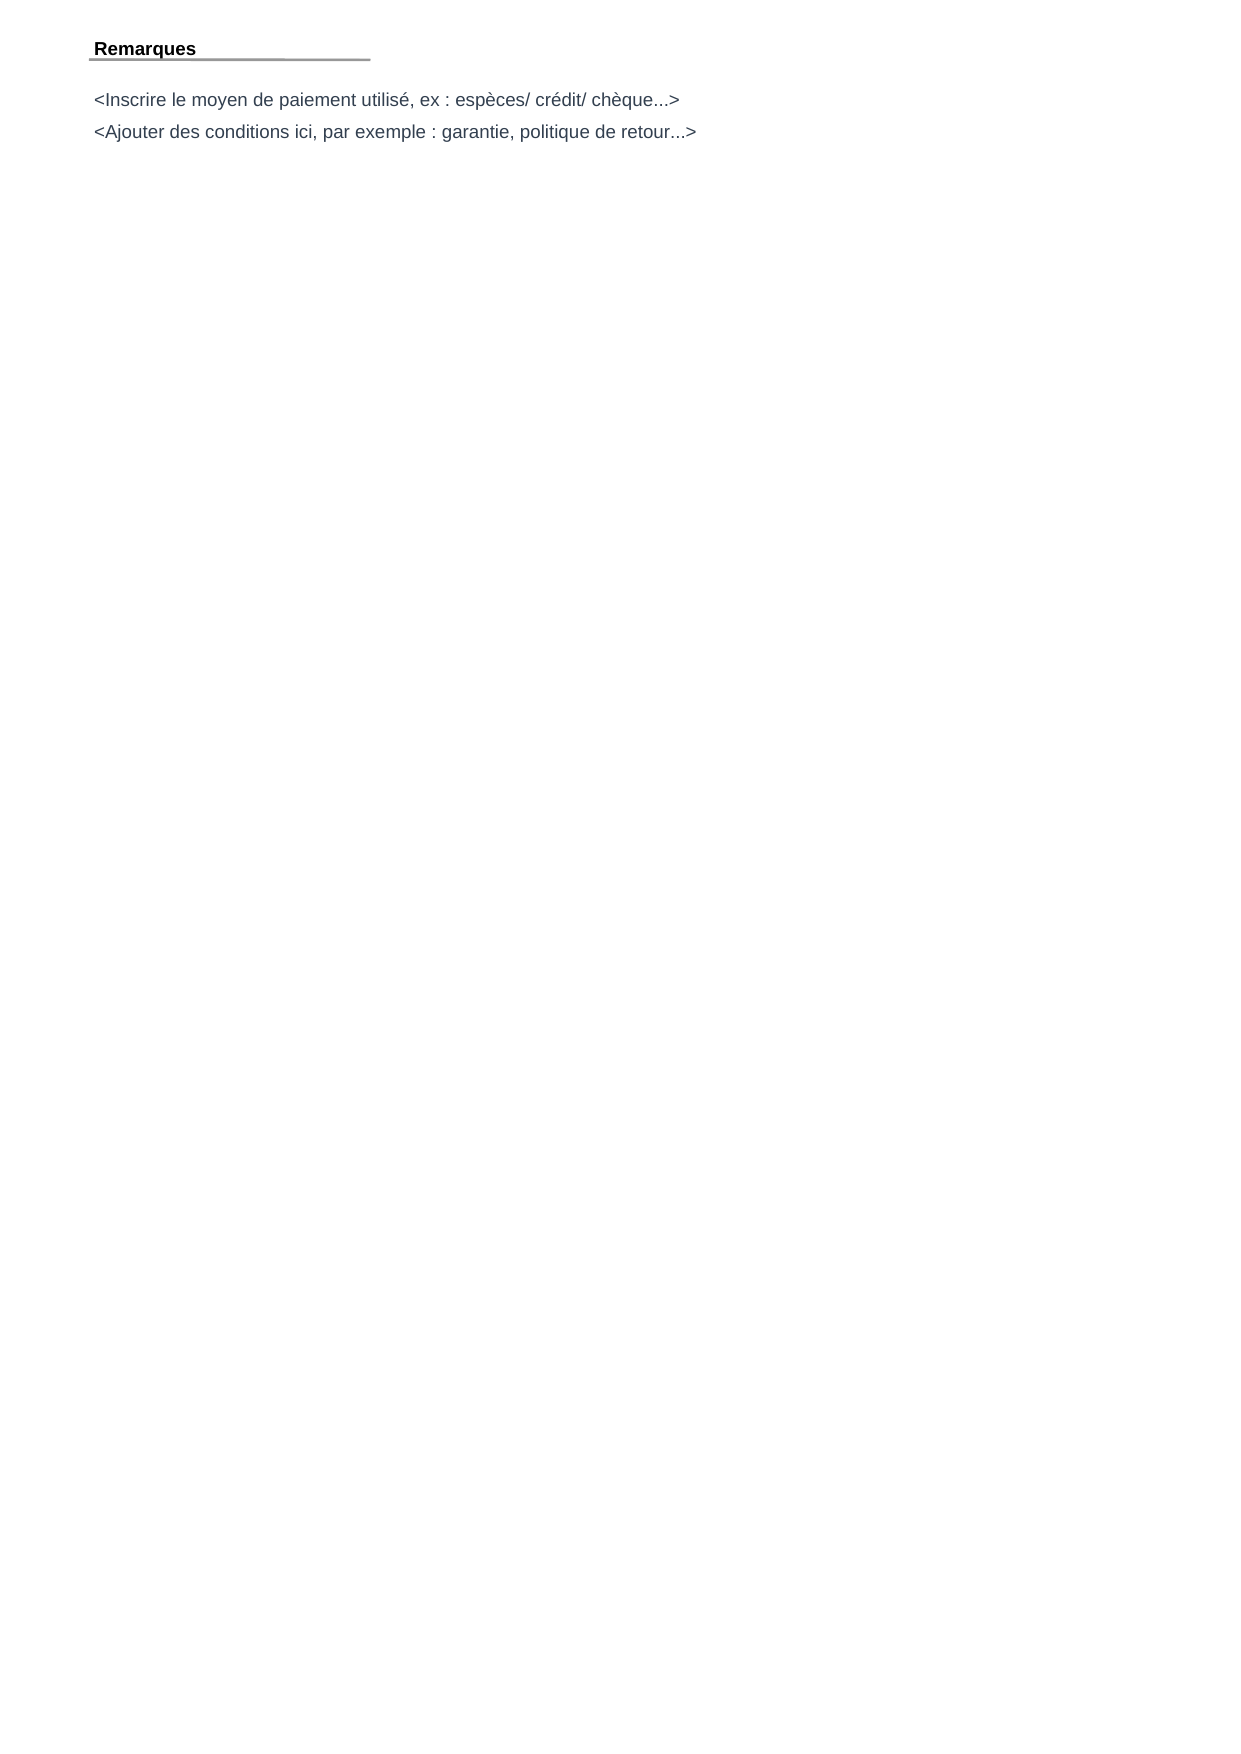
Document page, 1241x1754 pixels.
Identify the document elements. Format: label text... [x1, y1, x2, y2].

text <Ajouter des conditions ici, par exemple : garantie, politique de retour...> [94, 121, 1165, 142]
text Remarques [94, 37, 1165, 59]
text <Inscrire le moyen de paiement utilisé, ex : espèces/ crédit/ chèque...> [94, 89, 1165, 111]
